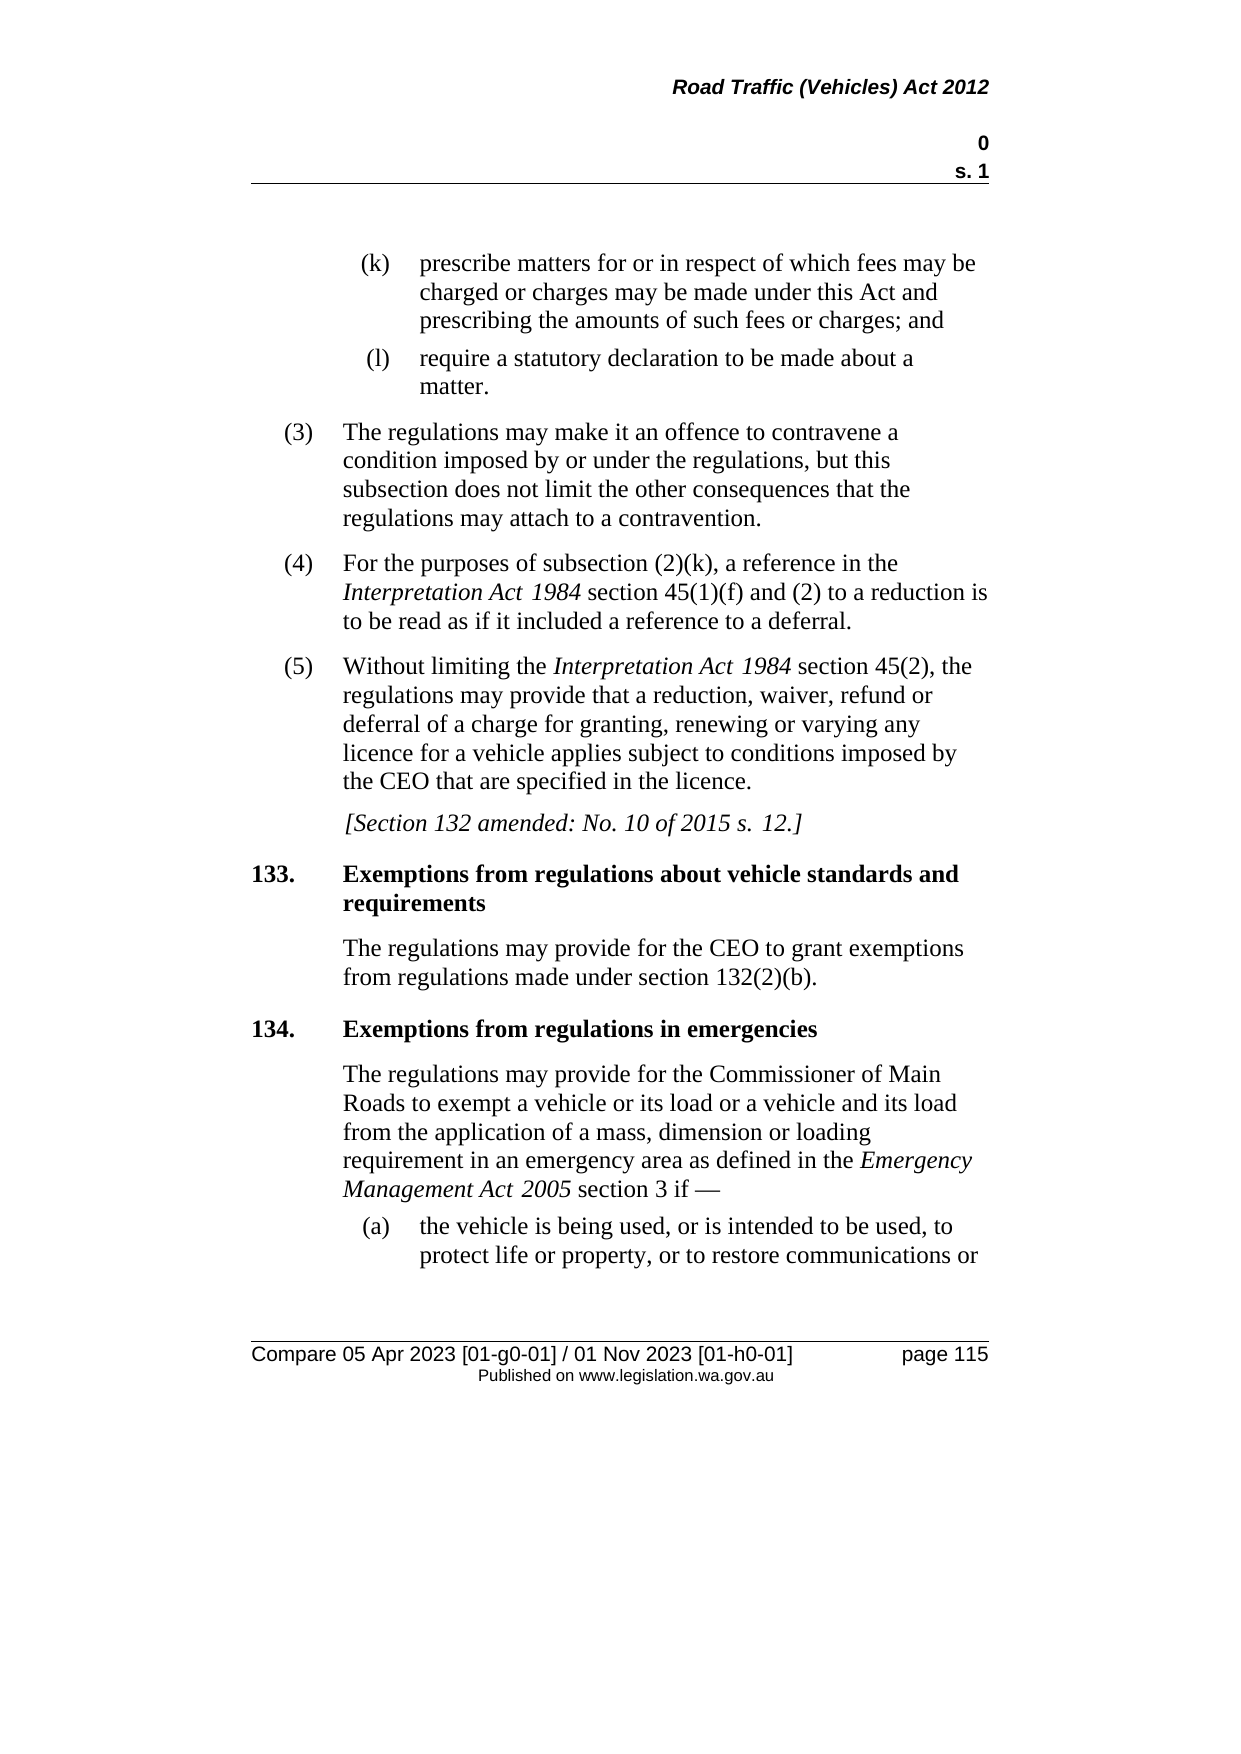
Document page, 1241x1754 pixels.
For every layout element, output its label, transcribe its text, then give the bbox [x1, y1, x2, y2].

text The regulations may provide for the Commissioner of Main Roads to exempt a vehicle or its load or a vehicle and its load from the application of a mass, dimension or loading requirement in an emergency area as defined in the Emergency Management Act 2005 section 3 if — [251, 1059, 989, 1203]
text (3) The regulations may make it an offence to contravene a condition imposed by or under the regulations, but this subsection does not limit the other consequences that the regulations may attach to a contravention. [251, 417, 989, 532]
text (5) Without limiting the Interpretation Act 1984 section 45(2), the regulations may provide that a reduction, waiver, refund or deferral of a charge for granting, renewing or varying any licence for a vehicle applies subject to conditions imposed by the CEO that are specified in the licence. [251, 651, 989, 795]
text (k) prescribe matters for or in respect of which fees may be charged or charges may be made under this Act and prescribing the amounts of such fees or charges; and [251, 248, 989, 334]
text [251, 1211, 989, 1269]
text (l) require a statutory declaration to be made about a matter. [251, 343, 989, 400]
text The regulations may provide for the CEO to grant exemptions from regulations made under section 132(2)(b). [251, 933, 989, 991]
text [Section 132 amended: No. 10 of 2015 s. 12.] [251, 808, 989, 836]
subtitle 133. Exemptions from regulations about vehicle standards and requirements [251, 859, 989, 917]
subtitle 134. Exemptions from regulations in emergencies [251, 1014, 989, 1043]
text (4) For the purposes of subsection (2)(k), a reference in the Interpretation Act 1984 section 45(1)(f) and (2) to a reduction is to be read as if it included a reference to a deferral. [251, 548, 989, 635]
